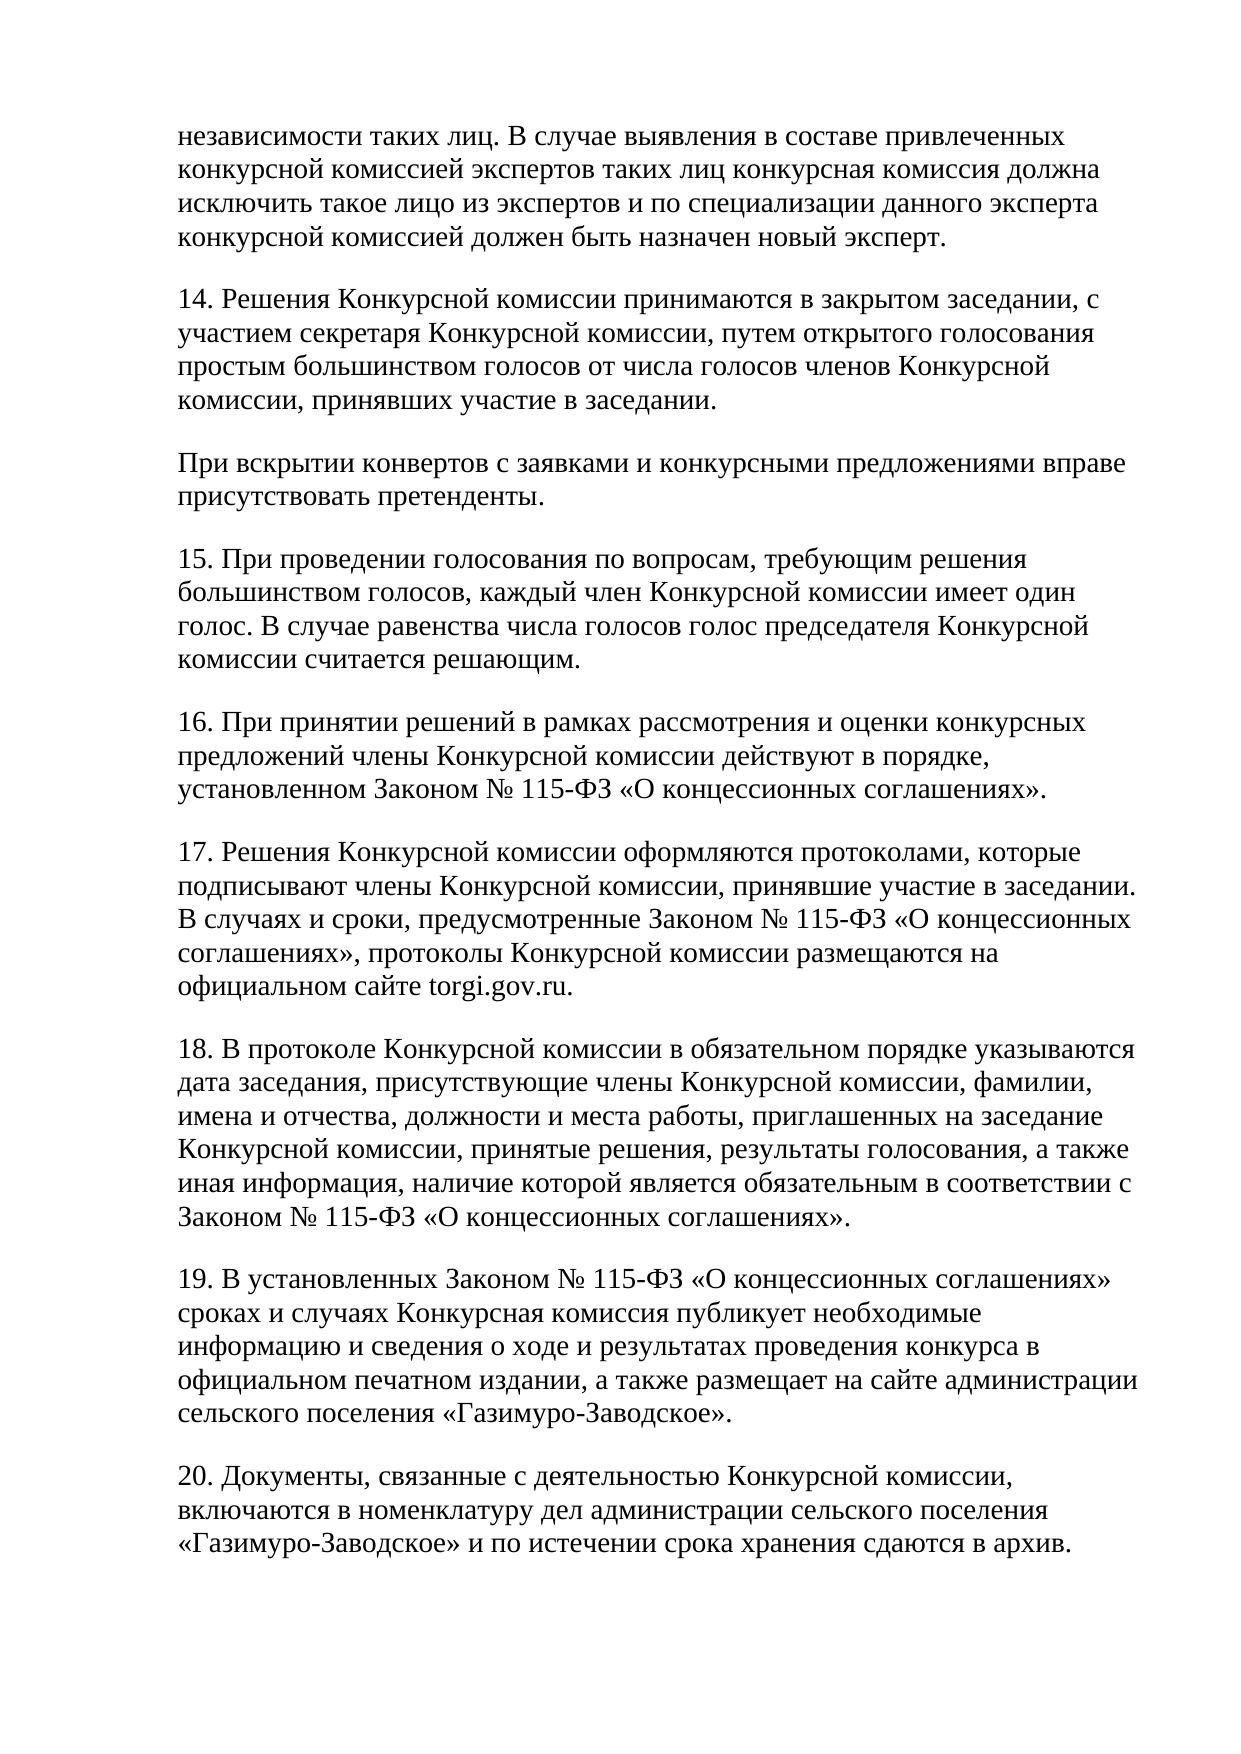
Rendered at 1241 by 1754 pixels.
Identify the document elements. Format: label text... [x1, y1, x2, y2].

text При вскрытии конвертов с заявками и конкурсными предложениями вправе присутствовать претенденты. [177, 445, 1152, 512]
text 18. В протоколе Конкурсной комиссии в обязательном порядке указываются дата заседания, присутствующие члены Конкурсной комиссии, фамилии, имена и отчества, должности и места работы, приглашенных на заседание Конкурсной комиссии, принятые решения, результаты голосования, а также иная информация, наличие которой является обязательным в соответствии с Законом № 115-ФЗ «О концессионных соглашениях». [177, 1031, 1152, 1232]
text 17. Решения Конкурсной комиссии оформляются протоколами, которые подписывают члены Конкурсной комиссии, принявшие участие в заседании. В случаях и сроки, предусмотренные Законом № 115-ФЗ «О концессионных соглашениях», протоколы Конкурсной комиссии размещаются на официальном сайте torgi.gov.ru. [177, 834, 1152, 1002]
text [177, 118, 1152, 252]
text 20. Документы, связанные с деятельностью Конкурсной комиссии, включаются в номенклатуру дел администрации сельского поселения «Газимуро-Заводское» и по истечении срока хранения сдаются в архив. [177, 1458, 1152, 1559]
text 16. При принятии решений в рамках рассмотрения и оценки конкурсных предложений члены Конкурсной комиссии действуют в порядке, установленном Законом № 115-ФЗ «О концессионных соглашениях». [177, 704, 1152, 805]
text 19. В установленных Законом № 115-ФЗ «О концессионных соглашениях» сроках и случаях Конкурсная комиссия публикует необходимые информацию и сведения о ходе и результатах проведения конкурса в официальном печатном издании, а также размещает на сайте администрации сельского поселения «Газимуро-Заводское». [177, 1261, 1152, 1429]
text 15. При проведении голосования по вопросам, требующим решения большинством голосов, каждый член Конкурсной комиссии имеет один голос. В случае равенства числа голосов голос председателя Конкурсной комиссии считается решающим. [177, 541, 1152, 675]
text 14. Решения Конкурсной комиссии принимаются в закрытом заседании, с участием секретаря Конкурсной комиссии, путем открытого голосования простым большинством голосов от числа голосов членов Конкурсной комиссии, принявших участие в заседании. [177, 281, 1152, 416]
